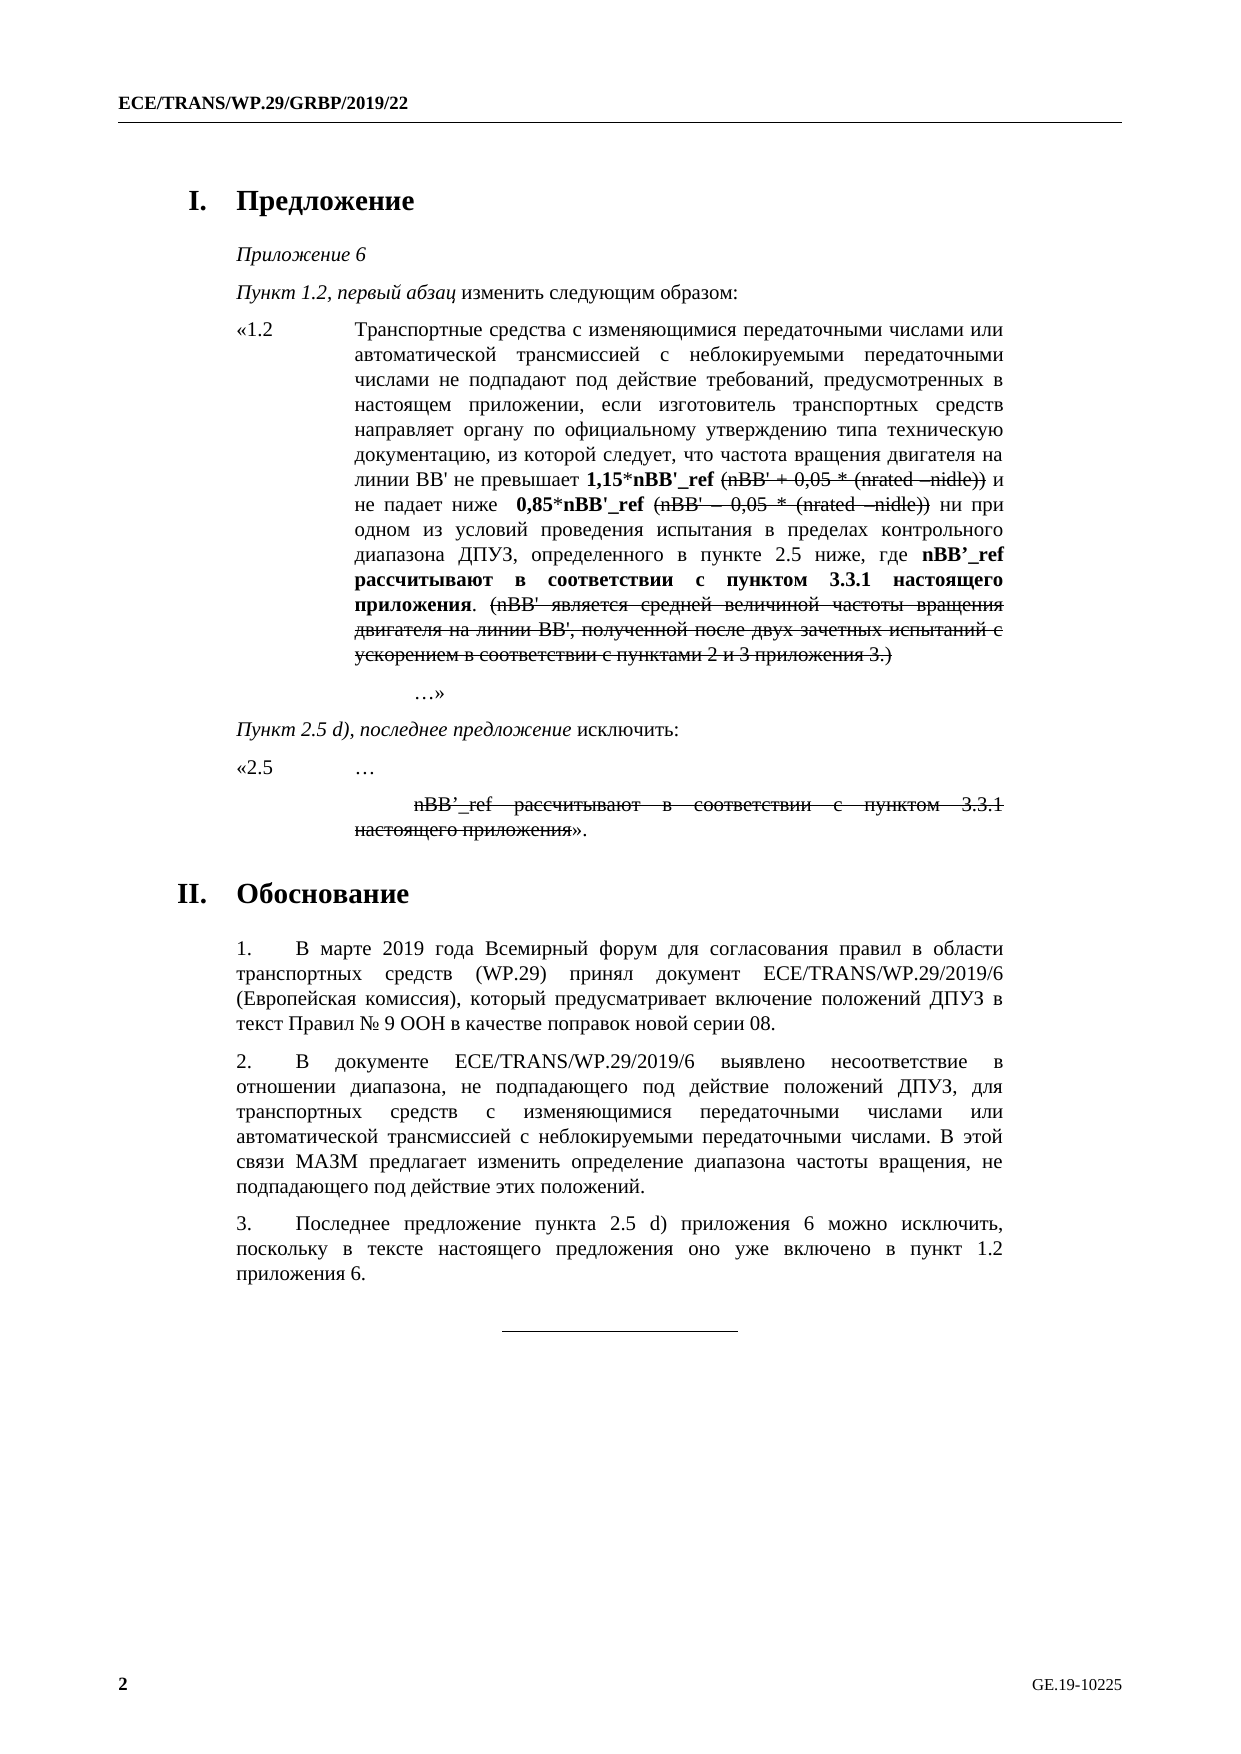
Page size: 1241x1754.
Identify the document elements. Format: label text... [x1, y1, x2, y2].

text Пункт 1.2, первый абзац изменить следующим образом: [236, 279, 1004, 304]
list В марте 2019 года Всемирный форум для согласования правил в области транспортных средств (WP.29) принял документ ECE/TRANS/WP.29/2019/6 (Европейская комиссия), который предусматривает включение положений ДПУЗ в текст Правил № 9 ООН в качестве поправок новой серии 08. [236, 935, 1004, 1035]
text «2.5 … [236, 754, 1004, 779]
text I. Предложение [118, 185, 1004, 216]
text nBB’_ref рассчитывают в соответствии с пунктом 3.3.1 настоящего приложения». [236, 791, 1004, 841]
text …» [236, 679, 1004, 704]
list Последнее предложение пункта 2.5 d) приложения 6 можно исключить, поскольку в тексте настоящего предложения оно уже включено в пункт 1.2 приложения 6. [236, 1210, 1004, 1285]
list В документе ECE/TRANS/WP.29/2019/6 выявлено несоответствие в отношении диапазона, не подпадающего под действие положений ДПУЗ, для транспортных средств с изменяющимися передаточными числами или автоматической трансмиссией с неблокируемыми передаточными числами. В этой связи МАЗМ предлагает изменить определение диапазона частоты вращения, не подпадающего под действие этих положений. [236, 1048, 1004, 1198]
text II. Обоснование [118, 879, 1004, 910]
text Приложение 6 [236, 241, 1004, 266]
text «1.2 Транспортные средства с изменяющимися передаточными числами или автоматической трансмиссией с неблокируемыми передаточными числами не подпадают под действие требований, предусмотренных в настоящем приложении, если изготовитель транспортных средств направляет органу по официальному утверждению типа техническую документацию, из которой следует, что частота вращения двигателя на линии BB' не превышает 1,15*nBB'_ref (nBB' + 0,05 * (nrated –nidle)) и не падает ниже 0,85*nBB'_ref (nBB' – 0,05 * (nrated –nidle)) ни при одном из условий проведения испытания в пределах контрольного диапазона ДПУЗ, определенного в пункте 2.5 ниже, где nBB’_ref рассчитывают в соответствии с пунктом 3.3.1 настоящего приложения. (nBB' является средней величиной частоты вращения двигателя на линии BB', полученной после двух зачетных испытаний с ускорением в соответствии с пунктами 2 и 3 приложения 3.) [236, 316, 1004, 666]
text Пункт 2.5 d), последнее предложение исключить: [236, 716, 1004, 741]
